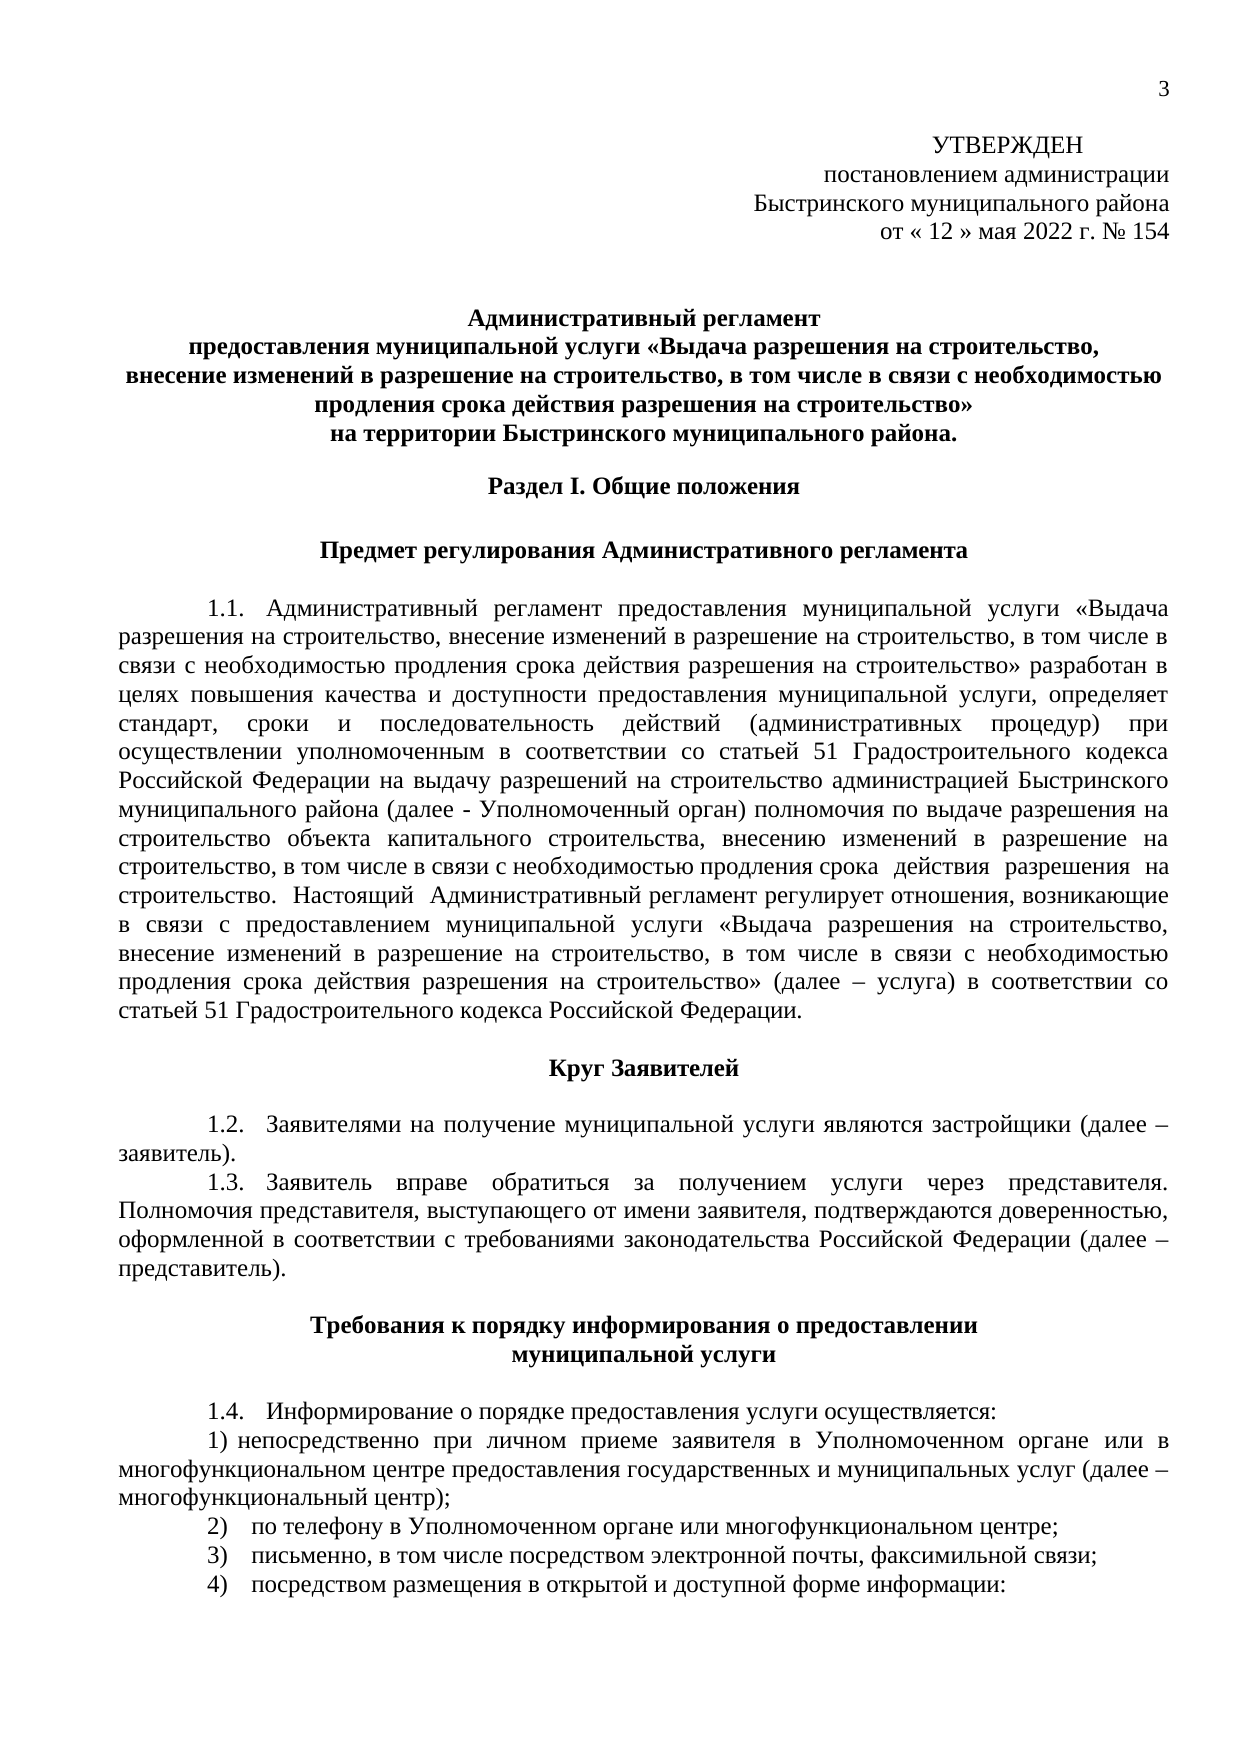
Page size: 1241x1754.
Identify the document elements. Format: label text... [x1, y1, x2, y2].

list по телефону в Уполномоченном органе или многофункциональном центре; [118, 1511, 1169, 1540]
text внесение изменений в разрешение на строительство, в том числе в связи с необходимостью продления срока действия разрешения на строительство» [118, 360, 1169, 418]
text Административный регламент [118, 303, 1169, 331]
text Быстринского муниципального района [118, 188, 1169, 216]
text предоставления муниципальной услуги «Выдача разрешения на строительство, [118, 331, 1169, 360]
list Заявителями на получение муниципальной услуги являются застройщики (далее – заявитель). [118, 1109, 1169, 1167]
list непосредственно при личном приеме заявителя в Уполномоченном органе или в многофункциональном центре предоставления государственных и муниципальных услуг (далее – многофункциональный центр); [118, 1425, 1169, 1511]
list Информирование о порядке предоставления услуги осуществляется: [118, 1396, 1169, 1425]
subtitle Раздел I. Общие положения [118, 471, 1169, 500]
subtitle Круг Заявителей [118, 1053, 1169, 1081]
text УТВЕРЖДЕН [118, 130, 1169, 159]
list Заявитель вправе обратиться за получением услуги через представителя. Полномочия представителя, выступающего от имени заявителя, подтверждаются доверенностью, оформленной в соответствии с требованиями законодательства Российской Федерации (далее – представитель). [118, 1167, 1169, 1282]
list посредством размещения в открытой и доступной форме информации: [118, 1569, 1169, 1597]
subtitle Требования к порядку информирования о предоставлении [118, 1311, 1169, 1339]
text Предмет регулирования Административного регламента [118, 535, 1169, 564]
subtitle муниципальной услуги [118, 1339, 1169, 1368]
text постановлением администрации [118, 159, 1169, 188]
text на территории Быстринского муниципального района. [118, 418, 1169, 446]
list письменно, в том числе посредством электронной почты, факсимильной связи; [118, 1540, 1169, 1569]
list Административный регламент предоставления муниципальной услуги «Выдача разрешения на строительство, внесение изменений в разрешение на строительство, в том числе в связи с необходимостью продления срока действия разрешения на строительство» разработан в целях повышения качества и доступности предоставления муниципальной услуги, определяет стандарт, сроки и последовательность действий (административных процедур) при осуществлении уполномоченным в соответствии со статьей 51 Градостроительного кодекса Российской Федерации на выдачу разрешений на строительство администрацией Быстринского муниципального района (далее - Уполномоченный орган) полномочия по выдаче разрешения на строительство объекта капитального строительства, внесению изменений в разрешение на строительство, в том числе в связи с необходимостью продления срока действия разрешения на строительство. Настоящий Административный регламент регулирует отношения, возникающие в связи с предоставлением муниципальной услуги «Выдача разрешения на строительство, внесение изменений в разрешение на строительство, в том числе в связи с необходимостью продления срока действия разрешения на строительство» (далее – услуга) в соответствии со статьей 51 Градостроительного кодекса Российской Федерации. [118, 593, 1169, 1024]
text от « 12 » мая 2022 г. № 154 [118, 216, 1169, 245]
